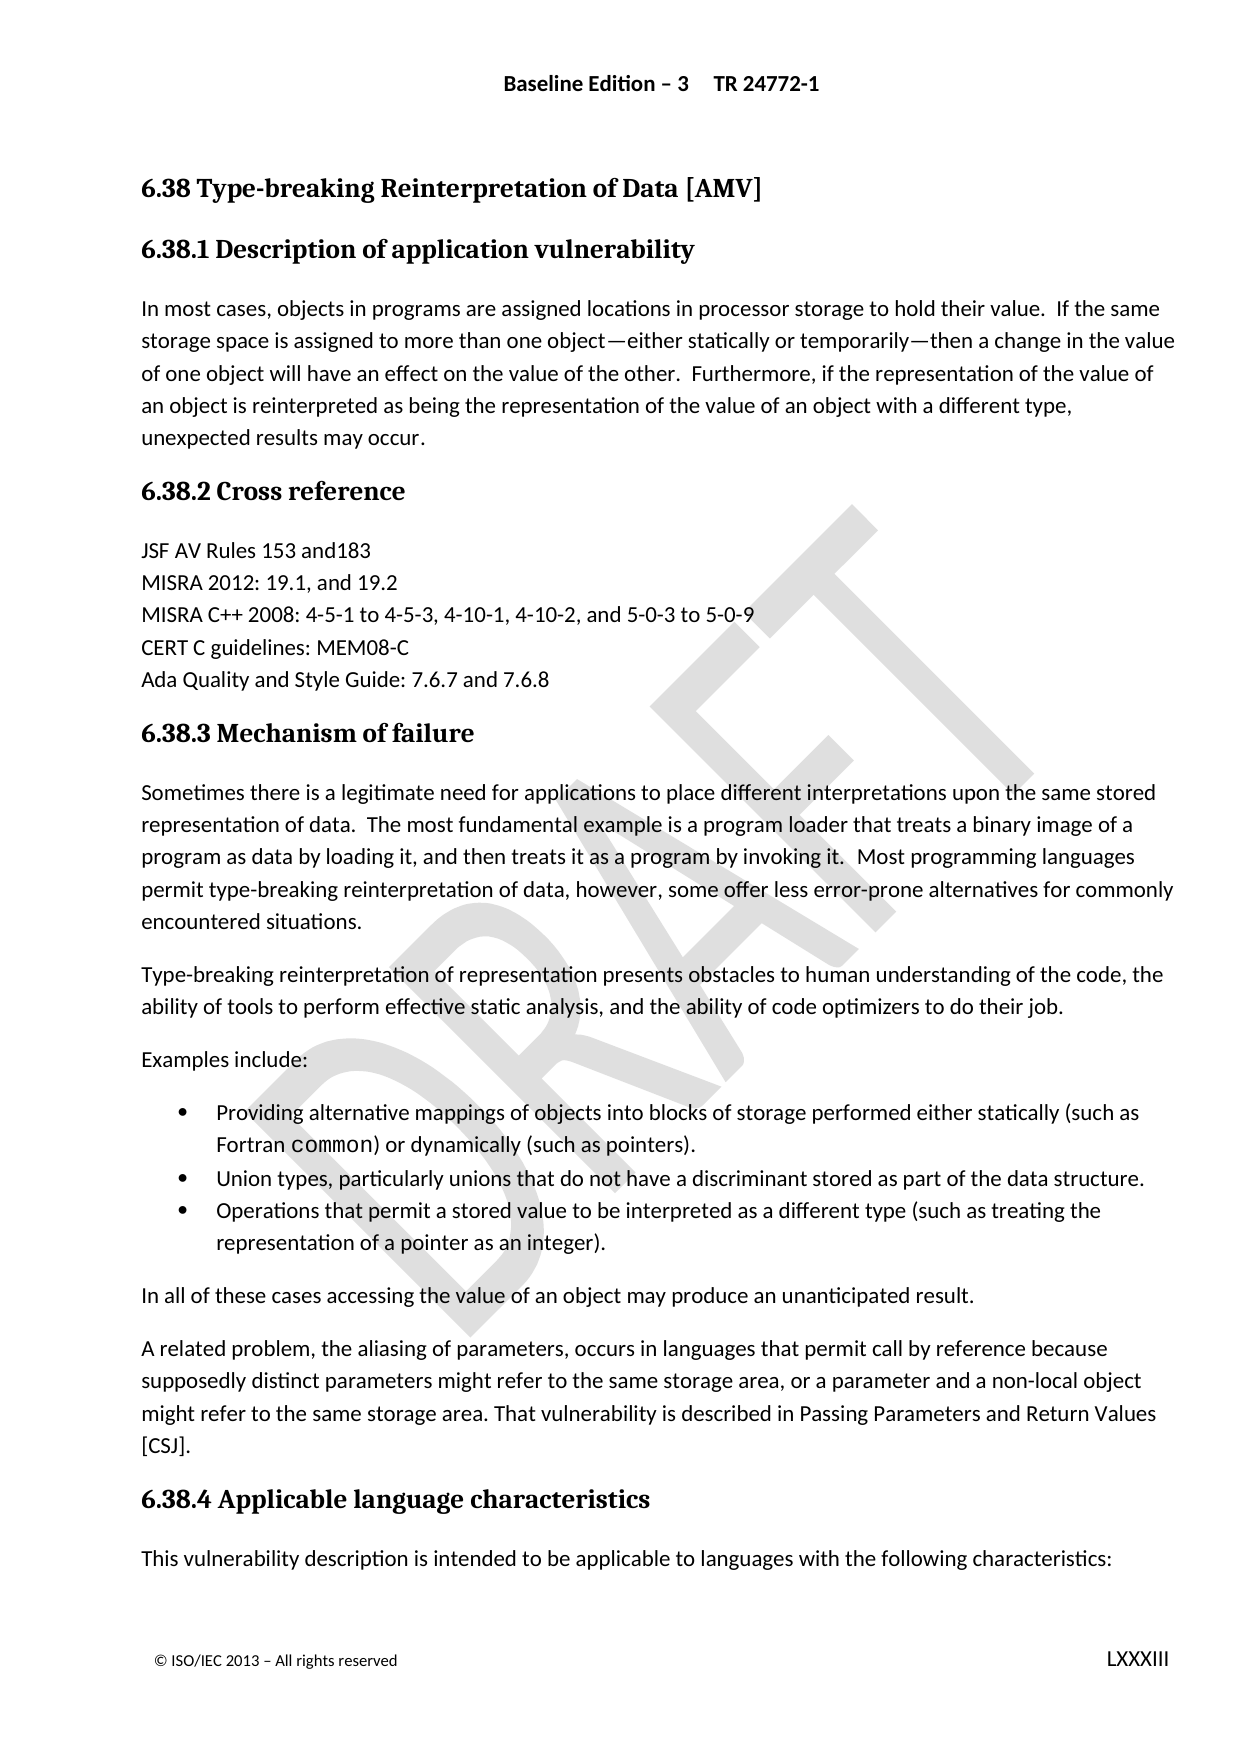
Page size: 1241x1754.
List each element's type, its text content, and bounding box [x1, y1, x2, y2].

text In all of these cases accessing the value of an object may produce an unanticipated result. [141, 1281, 1182, 1309]
subtitle 6.38.4 Applicable language characteristics [141, 1484, 1182, 1515]
text MISRA C++ 2008: 4-5-1 to 4-5-3, 4-10-1, 4-10-2, and 5-0-3 to 5-0-9 [141, 601, 1182, 629]
list Operations that permit a stored value to be interpreted as a different type (such as treating the representation of a pointer as an integer). [178, 1196, 1182, 1256]
text MISRA 2012: 19.1, and 19.2 [141, 568, 1182, 596]
text Examples include: [141, 1045, 1182, 1073]
text Type-breaking reinterpretation of representation presents obstacles to human understanding of the code, the ability of tools to perform effective static analysis, and the ability of code optimizers to do their job. [141, 960, 1182, 1020]
subtitle 6.38 Type-breaking Reinterpretation of Data [AMV] [141, 173, 1182, 205]
text A related problem, the aliasing of parameters, occurs in languages that permit call by reference because supposedly distinct parameters might refer to the same storage area, or a parameter and a non-local object might refer to the same storage area. That vulnerability is described in Passing Parameters and Return Values [CSJ]. [141, 1334, 1182, 1459]
text This vulnerability description is intended to be applicable to languages with the following characteristics: [141, 1544, 1182, 1572]
subtitle 6.38.1 Description of application vulnerability [141, 234, 1182, 265]
text JSF AV Rules 153 and183 [141, 536, 1182, 564]
subtitle 6.38.2 Cross reference [141, 476, 1182, 507]
list Union types, particularly unions that do not have a discriminant stored as part of the data structure. [178, 1164, 1182, 1192]
subtitle 6.38.3 Mechanism of failure [141, 718, 1182, 749]
list Providing alternative mappings of objects into blocks of storage performed either statically (such as Fortran common) or dynamically (such as pointers). [178, 1098, 1182, 1159]
text CERT C guidelines: MEM08-C [141, 633, 1182, 661]
text In most cases, objects in programs are assigned locations in processor storage to hold their value. If the same storage space is assigned to more than one object—either statically or temporarily—then a change in the value of one object will have an effect on the value of the other. Furthermore, if the representation of the value of an object is reinterpreted as being the representation of the value of an object with a different type, unexpected results may occur. [141, 294, 1182, 451]
text Sometimes there is a legitimate need for applications to place different interpretations upon the same stored representation of data. The most fundamental example is a program loader that treats a binary image of a program as data by loading it, and then treats it as a program by invoking it. Most programming languages permit type-breaking reinterpretation of data, however, some offer less error-prone alternatives for commonly encountered situations. [141, 778, 1182, 935]
text Ada Quality and Style Guide: 7.6.7 and 7.6.8 [141, 665, 1182, 693]
